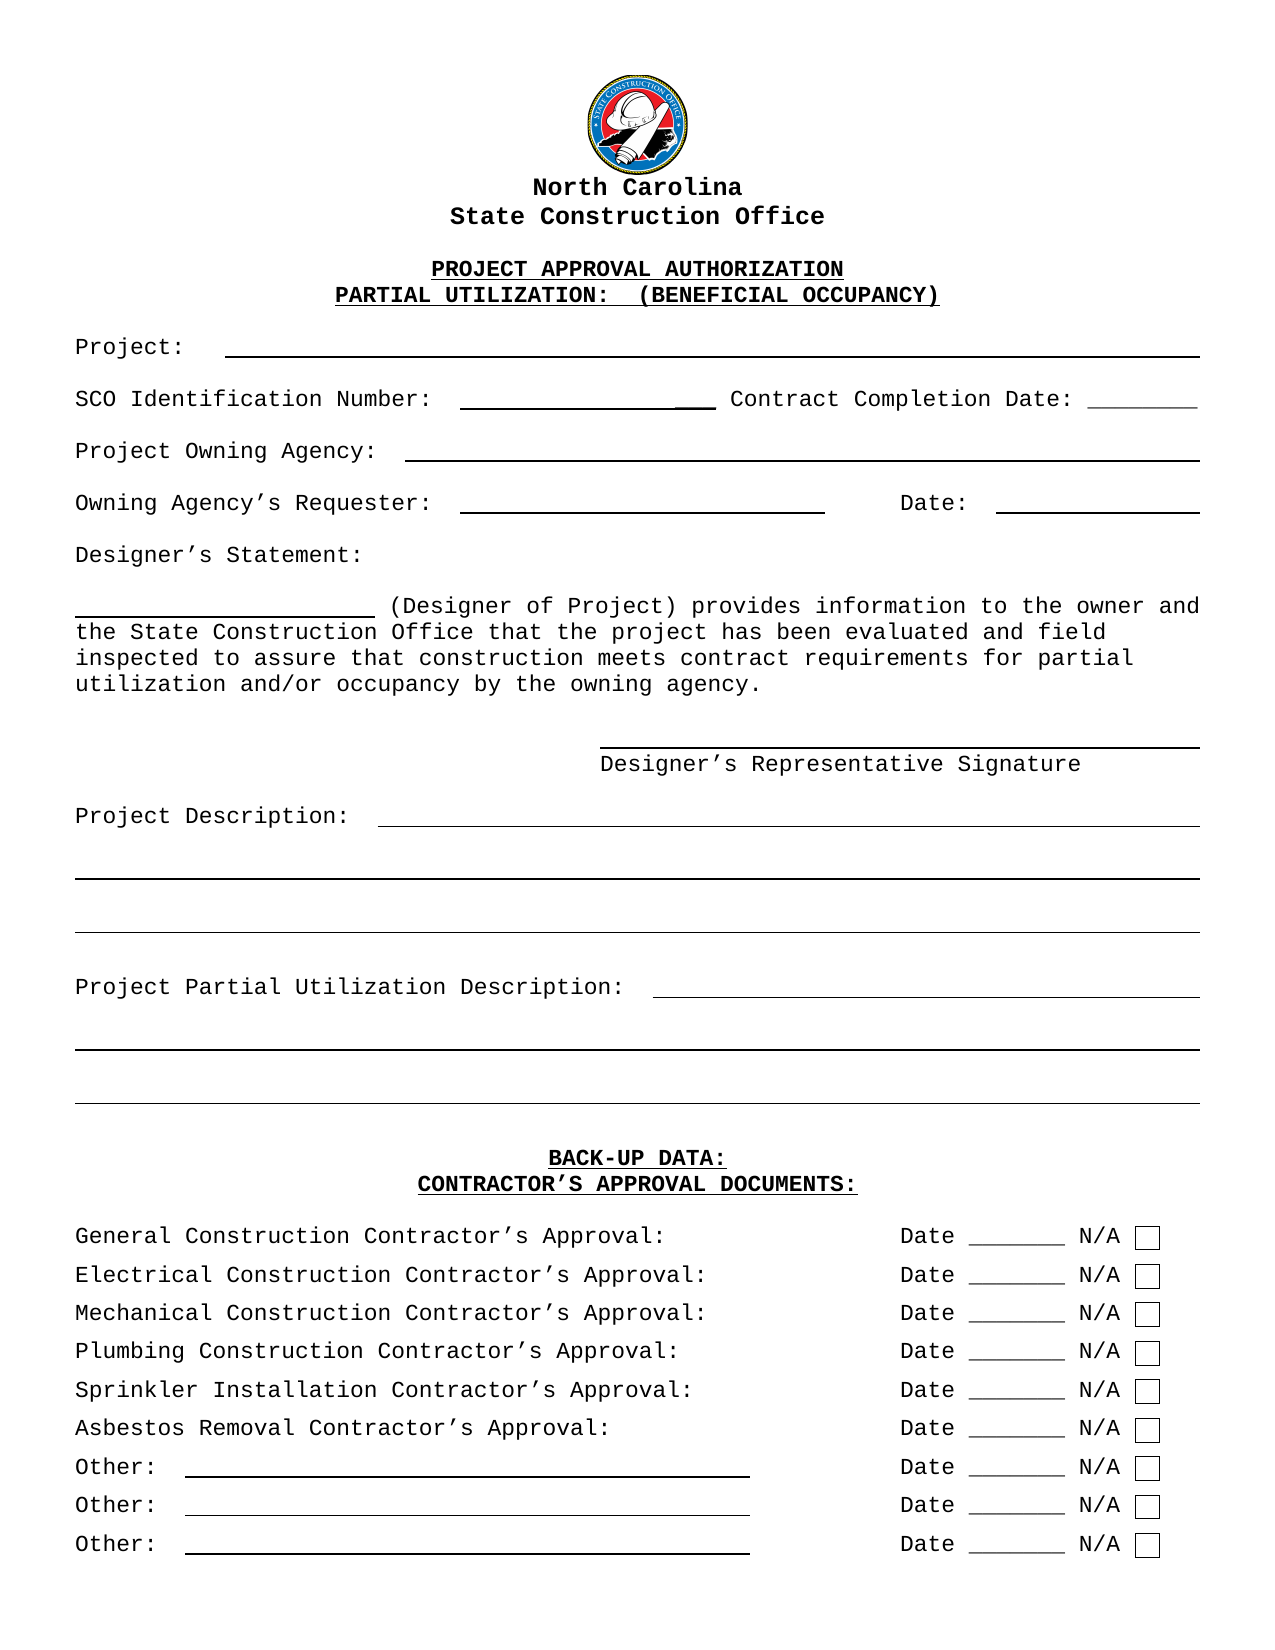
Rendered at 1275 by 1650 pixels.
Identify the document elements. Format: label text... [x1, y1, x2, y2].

text CONTRACTOR’S APPROVAL DOCUMENTS: [75, 1173, 1200, 1199]
text Sprinkler Installation Contractor’s Approval: Date _______ N/A [75, 1378, 1200, 1404]
text General Construction Contractor’s Approval: Date _______ N/A [75, 1224, 1200, 1251]
text PARTIAL UTILIZATION: (BENEFICIAL OCCUPANCY) [75, 283, 1200, 309]
text Plumbing Construction Contractor’s Approval: Date _______ N/A [75, 1340, 1200, 1366]
text Owning Agency’s Requester: Date: [75, 491, 1200, 517]
text Project Description: [75, 805, 1200, 831]
text Designer’s Representative Signature [75, 753, 1200, 779]
text BACK-UP DATA: [75, 1147, 1200, 1173]
text Electrical Construction Contractor’s Approval: Date _______ N/A [75, 1263, 1200, 1289]
text Other: Date _______ N/A [75, 1455, 1200, 1481]
text Other: Date _______ N/A [75, 1532, 1200, 1558]
picture [587, 75, 688, 175]
text SCO Identification Number: ___ Contract Completion Date: ________ [75, 387, 1200, 413]
text Project Owning Agency: [75, 439, 1200, 465]
text Designer’s Statement: [75, 543, 1200, 569]
text Other: Date _______ N/A [75, 1494, 1200, 1519]
text Project: [75, 335, 1200, 361]
text Asbestos Removal Contractor’s Approval: Date _______ N/A [75, 1417, 1200, 1443]
text Mechanical Construction Contractor’s Approval: Date _______ N/A [75, 1301, 1200, 1327]
text Project Partial Utilization Description: [75, 976, 1200, 1002]
text PROJECT APPROVAL AUTHORIZATION [75, 258, 1200, 283]
text (Designer of Project) provides information to the owner and the State Construction Office that the project has been evaluated and field inspected to assure that construction meets contract requirements for partial utilization and/or occupancy by the owning agency. [75, 595, 1200, 698]
